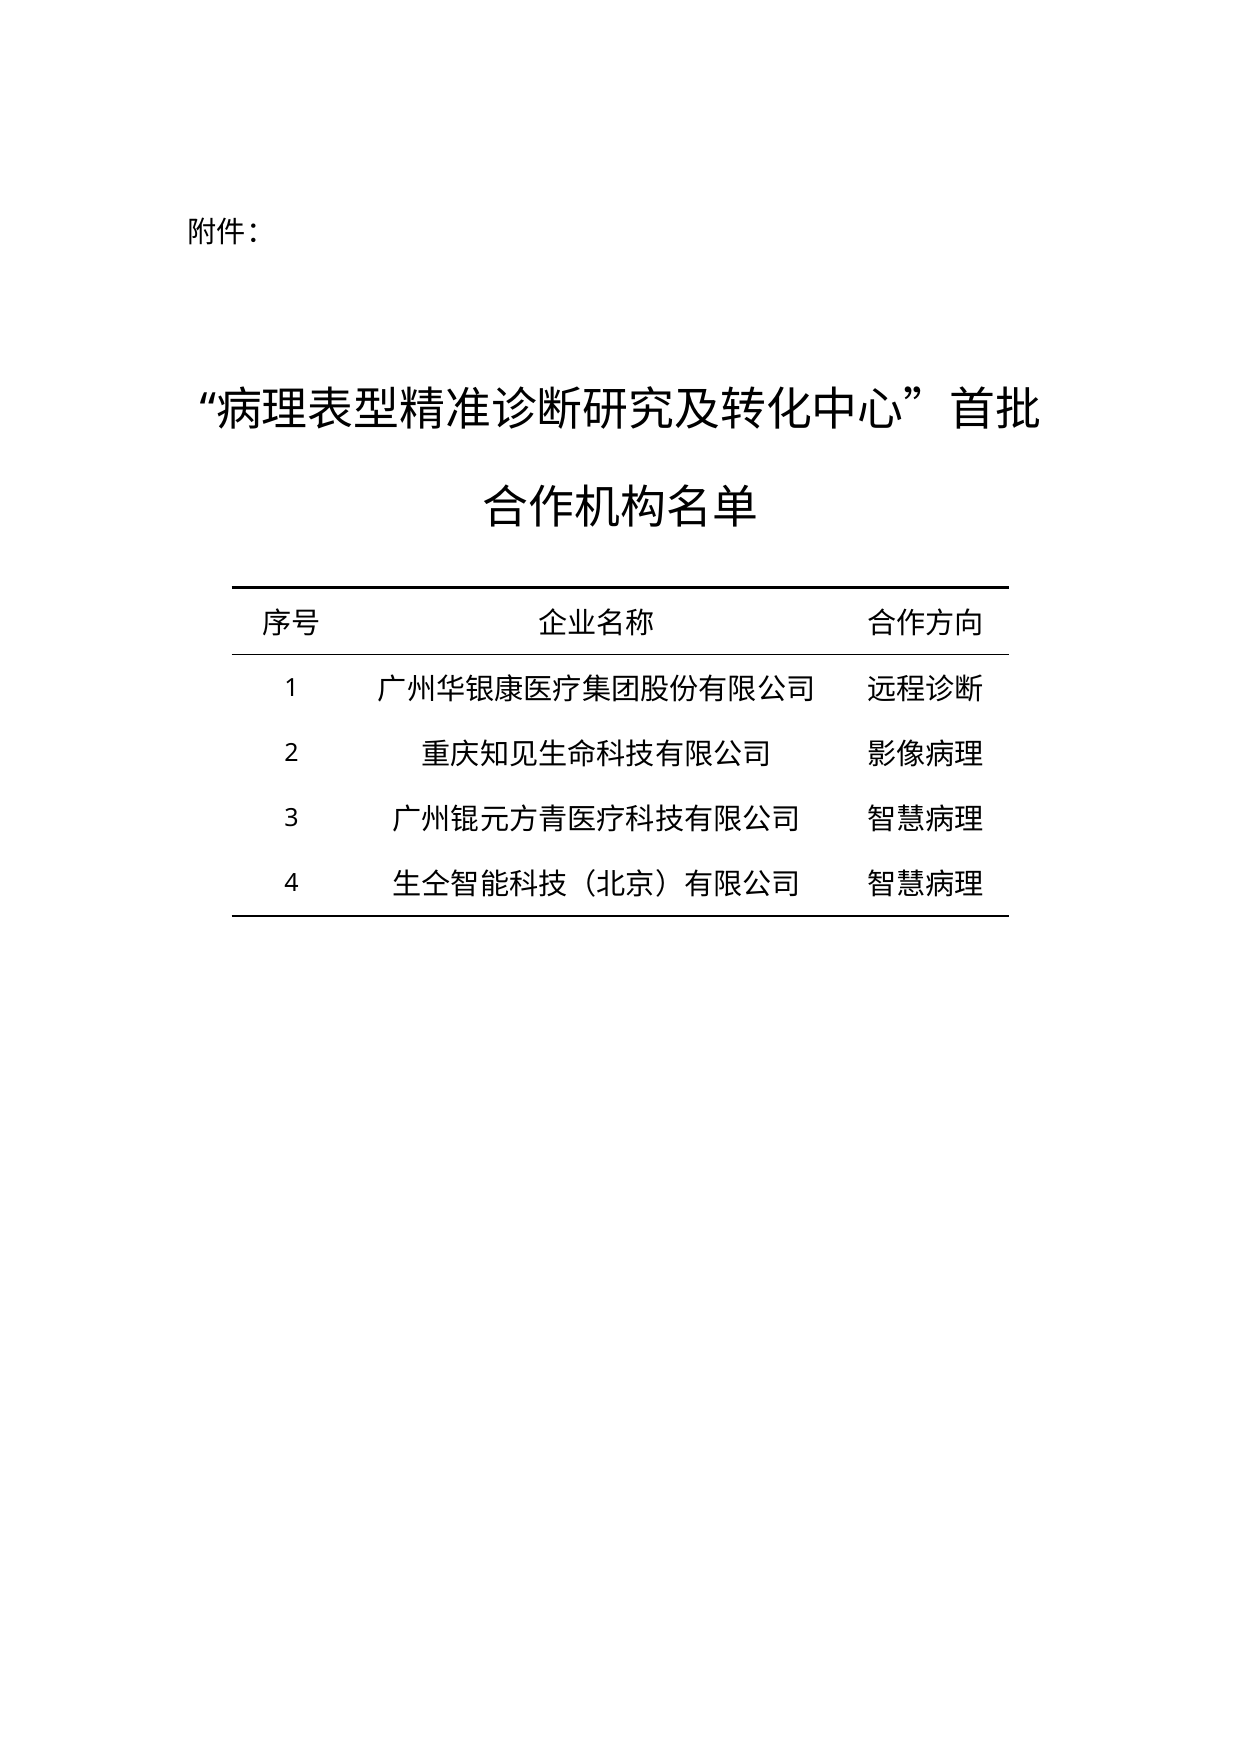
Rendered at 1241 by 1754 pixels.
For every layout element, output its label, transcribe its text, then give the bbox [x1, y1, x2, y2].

table_header 合作方向 [842, 589, 1008, 653]
table_cell 智慧病理 [842, 850, 1008, 914]
table_cell 1 [232, 655, 351, 719]
table_cell 重庆知见生命科技有限公司 [351, 720, 842, 784]
table_cell 4 [232, 850, 351, 914]
table_cell 广州锟元方青医疗科技有限公司 [351, 785, 842, 849]
table_header 企业名称 [351, 589, 842, 653]
table_cell 远程诊断 [842, 655, 1008, 719]
table_cell 生仝智能科技（北京）有限公司 [351, 850, 842, 914]
subtitle 附件： [187, 197, 1053, 262]
table_cell 2 [232, 720, 351, 784]
table_cell 影像病理 [842, 720, 1008, 784]
table_header 序号 [232, 589, 351, 653]
table_cell 广州华银康医疗集团股份有限公司 [351, 655, 842, 719]
table_cell 3 [232, 785, 351, 849]
subtitle “病理表型精准诊断研究及转化中心”首批合作机构名单 [187, 357, 1053, 552]
table_cell 智慧病理 [842, 785, 1008, 849]
